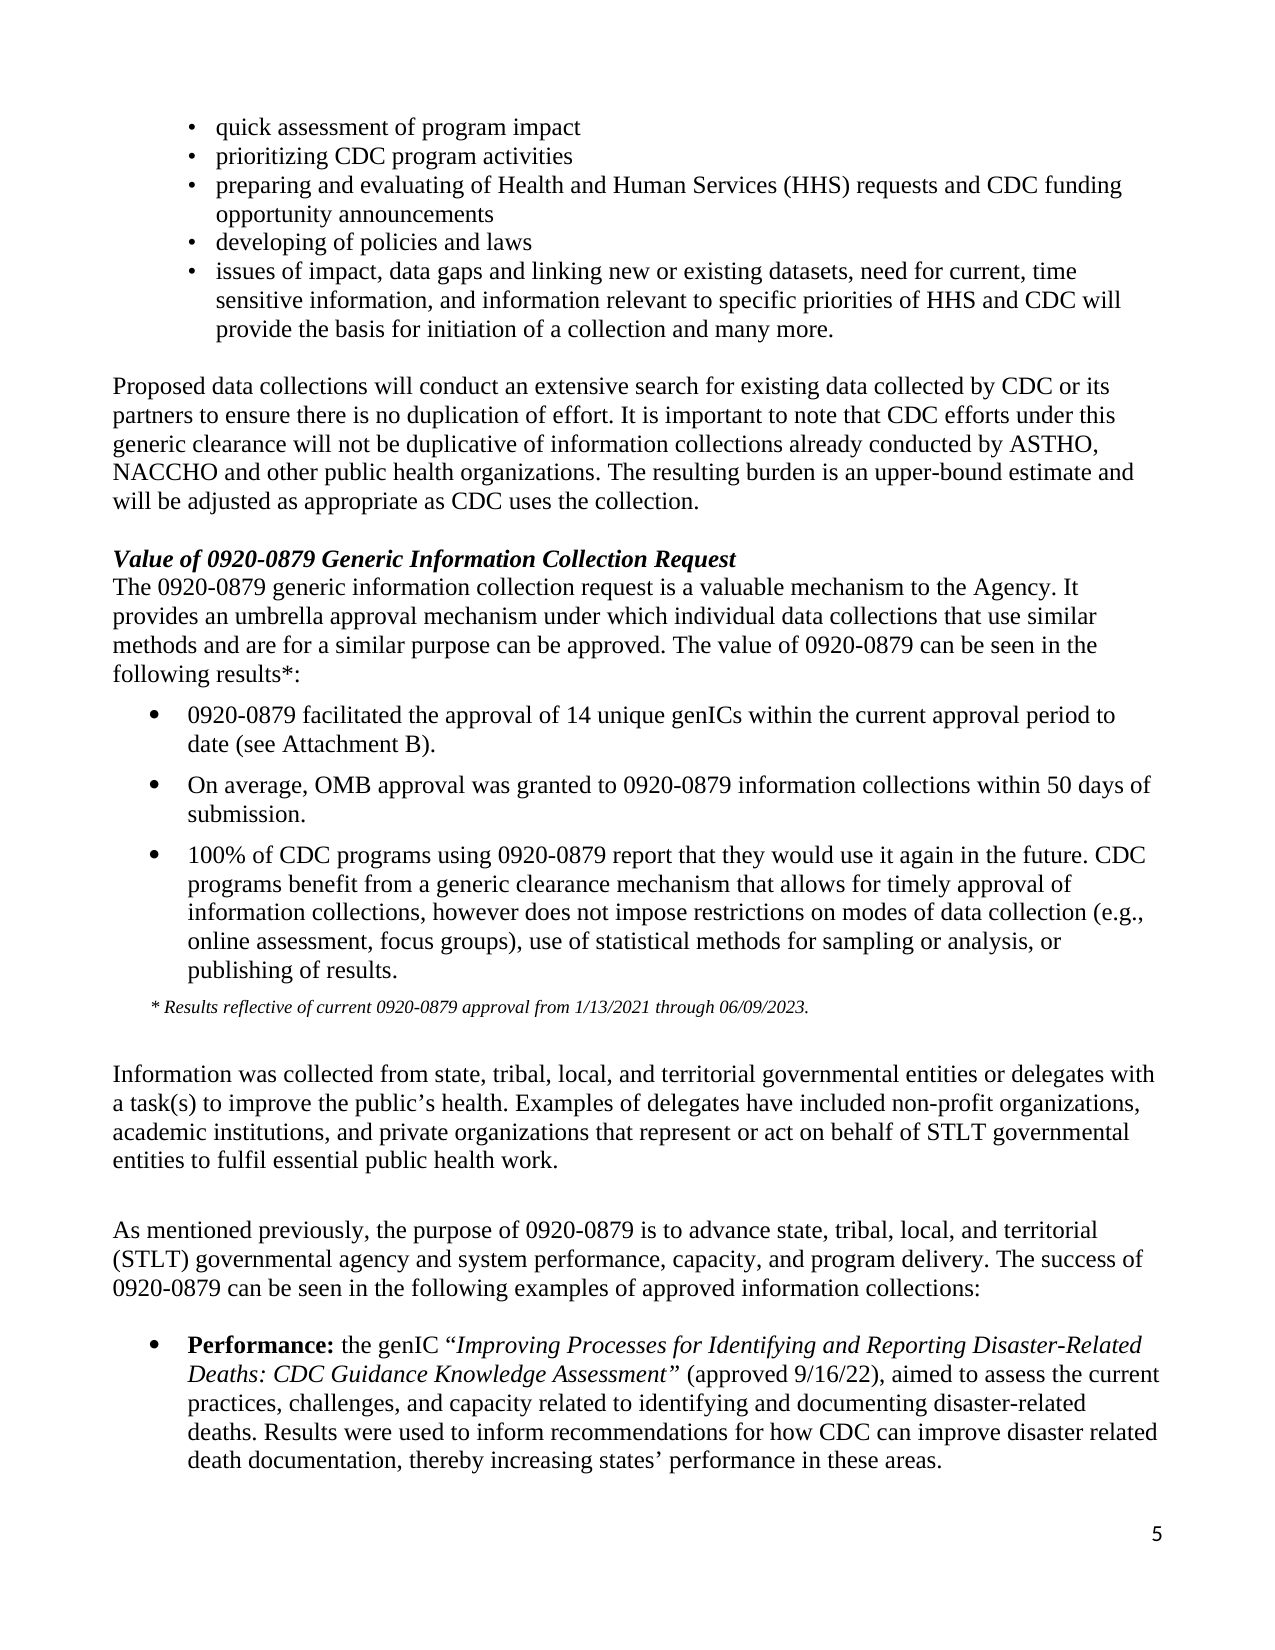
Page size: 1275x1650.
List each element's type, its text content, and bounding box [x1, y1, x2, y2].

text * Results reflective of current 0920-0879 approval from 1/13/2021 through 06/09/2023. [112, 996, 1162, 1018]
list Performance: the genIC “Improving Processes for Identifying and Reporting Disaster-Related Deaths: CDC Guidance Knowledge Assessment” (approved 9/16/22), aimed to assess the current practices, challenges, and capacity related to identifying and documenting disaster-related deaths. Results were used to inform recommendations for how CDC can improve disaster related death documentation, thereby increasing states’ performance in these areas. [150, 1330, 1162, 1474]
text Proposed data collections will conduct an extensive search for existing data collected by CDC or its partners to ensure there is no duplication of effort. It is important to note that CDC efforts under this generic clearance will not be duplicative of information collections already conducted by ASTHO, NACCHO and other public health organizations. The resulting burden is an upper-bound estimate and will be adjusted as appropriate as CDC uses the collection. [112, 371, 1162, 515]
text The 0920-0879 generic information collection request is a valuable mechanism to the Agency. It provides an umbrella approval mechanism under which individual data collections that use similar methods and are for a similar purpose can be approved. The value of 0920-0879 can be seen in the following results*: [112, 572, 1162, 687]
list prioritizing CDC program activities [187, 141, 1162, 170]
list preparing and evaluating of Health and Human Services (HHS) requests and CDC funding opportunity announcements [187, 170, 1162, 227]
text Value of 0920-0879 Generic Information Collection Request [112, 544, 1162, 572]
text As mentioned previously, the purpose of 0920-0879 is to advance state, tribal, local, and territorial (STLT) governmental agency and system performance, capacity, and program delivery. The success of 0920-0879 can be seen in the following examples of approved information collections: [112, 1215, 1162, 1302]
list 100% of CDC programs using 0920-0879 report that they would use it again in the future. CDC programs benefit from a generic clearance mechanism that allows for timely approval of information collections, however does not impose restrictions on modes of data collection (e.g., online assessment, focus groups), use of statistical methods for sampling or analysis, or publishing of results. [150, 840, 1162, 984]
list quick assessment of program impact [187, 112, 1162, 141]
list developing of policies and laws [187, 227, 1162, 256]
list On average, OMB approval was granted to 0920-0879 information collections within 50 days of submission. [150, 770, 1162, 827]
list 0920-0879 facilitated the approval of 14 unique genICs within the current approval period to date (see Attachment B). [150, 700, 1162, 757]
list issues of impact, data gaps and linking new or existing datasets, need for current, time sensitive information, and information relevant to specific priorities of HHS and CDC will provide the basis for initiation of a collection and many more. [187, 256, 1162, 342]
text Information was collected from state, tribal, local, and territorial governmental entities or delegates with a task(s) to improve the public’s health. Examples of delegates have included non-profit organizations, academic institutions, and private organizations that represent or act on behalf of STLT governmental entities to fulfil essential public health work. [112, 1059, 1162, 1174]
